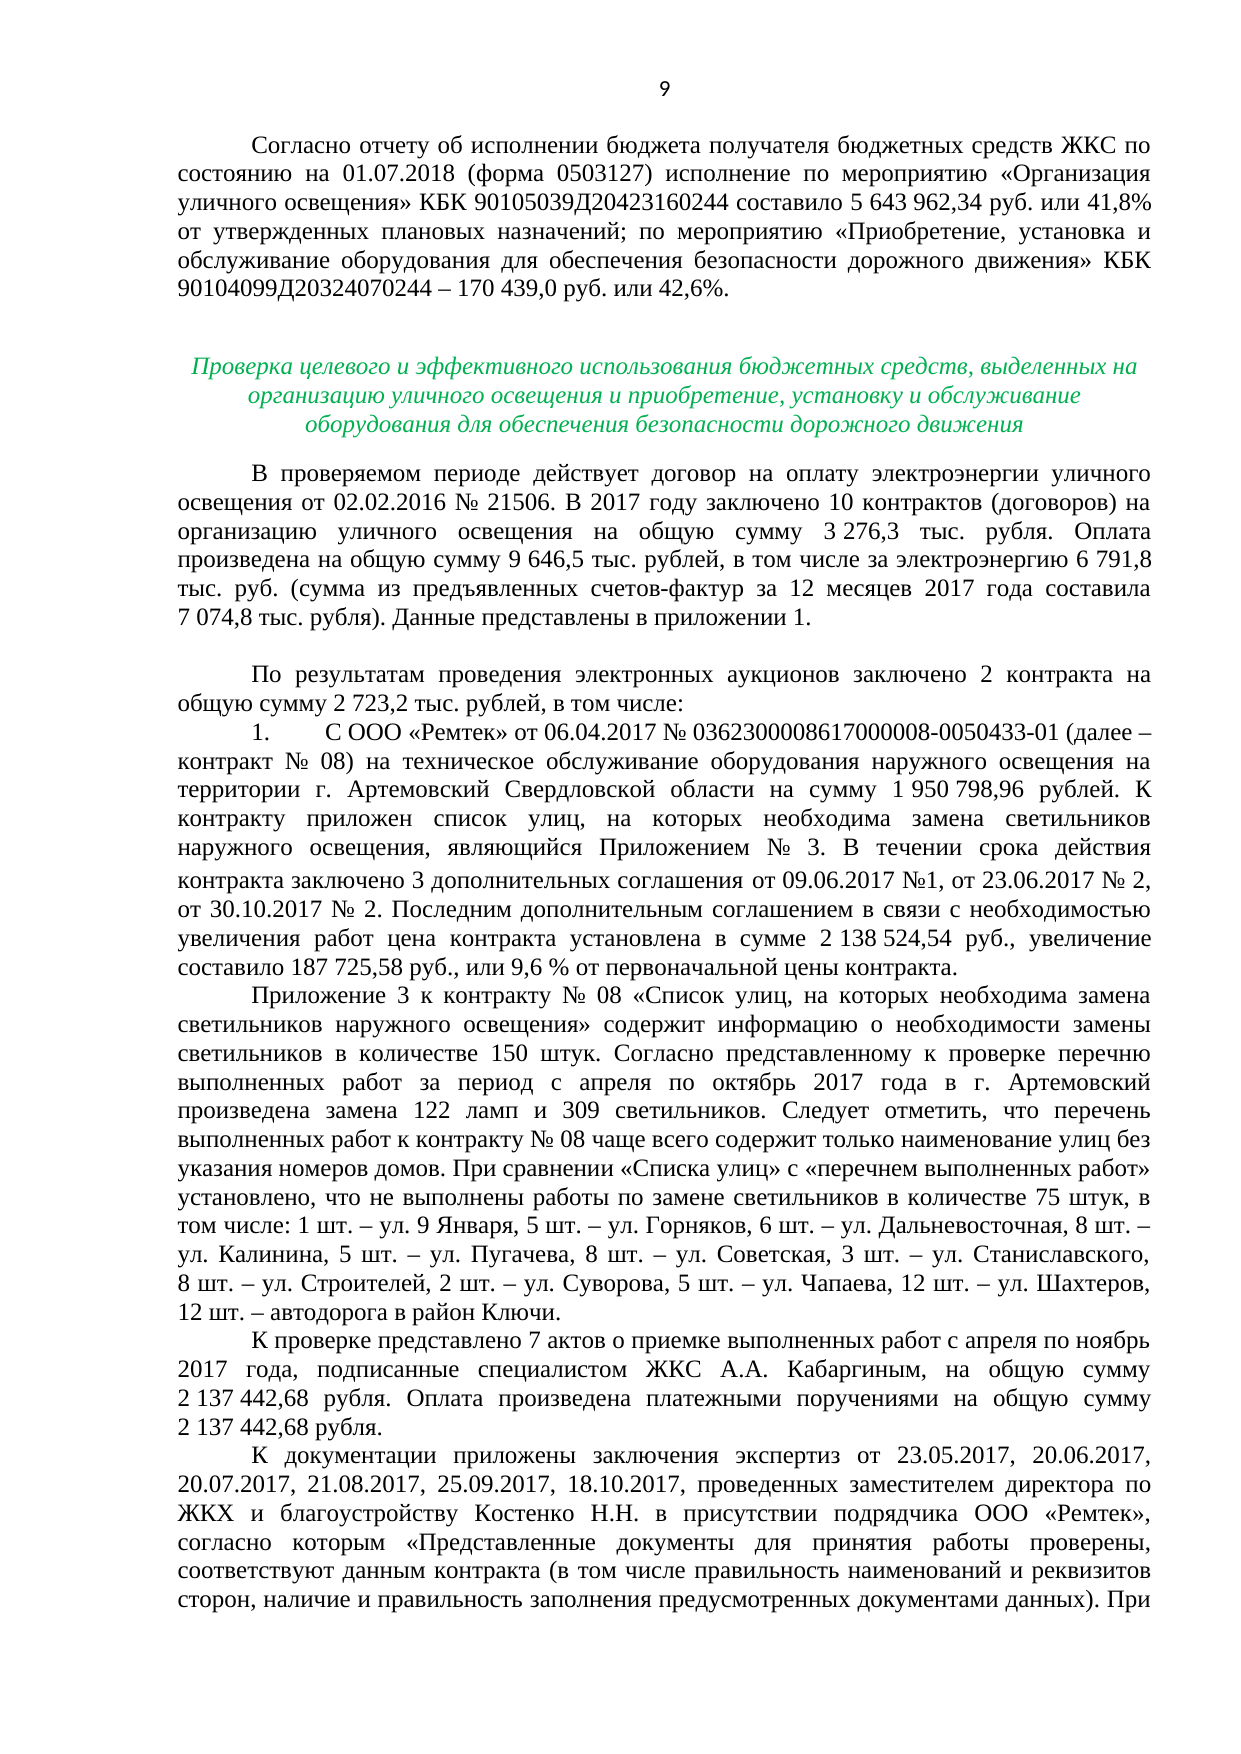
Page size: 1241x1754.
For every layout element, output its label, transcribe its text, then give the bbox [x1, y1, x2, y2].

list К проверке представлено 7 актов о приемке выполненных работ с апреля по ноябрь 2017 года, подписанные специалистом ЖКС А.А. Кабаргиным, на общую сумму 2 137 442,68 рубля. Оплата произведена платежными поручениями на общую сумму 2 137 442,68 рубля. [177, 1326, 1152, 1441]
text В проверяемом периоде действует договор на оплату электроэнергии уличного освещения от 02.02.2016 № 21506. В 2017 году заключено 10 контрактов (договоров) на организацию уличного освещения на общую сумму 3 276,3 тыс. рубля. Оплата произведена на общую сумму 9 646,5 тыс. рублей, в том числе за электроэнергию 6 791,8 тыс. руб. (сумма из предъявленных счетов-фактур за 12 месяцев 2017 года составила 7 074,8 тыс. рубля). Данные представлены в приложении 1. [177, 458, 1152, 631]
text По результатам проведения электронных аукционов заключено 2 контракта на общую сумму 2 723,2 тыс. рублей, в том числе: [177, 659, 1152, 717]
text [177, 1441, 1152, 1613]
text Согласно отчету об исполнении бюджета получателя бюджетных средств ЖКС по состоянию на 01.07.2018 (форма 0503127) исполнение по мероприятию «Организация уличного освещения» КБК 90105039Д20423160244 составило 5 643 962,34 руб. или 41,8% от утвержденных плановых назначений; по мероприятию «Приобретение, установка и обслуживание оборудования для обеспечения безопасности дорожного движения» КБК 90104099Д20324070244 – 170 439,0 руб. или 42,6%. [177, 130, 1152, 302]
text Проверка целевого и эффективного использования бюджетных средств, выделенных на организацию уличного освещения и приобретение, установку и обслуживание оборудования для обеспечения безопасности дорожного движения [177, 351, 1152, 437]
text Приложение 3 к контракту № 08 «Список улиц, на которых необходима замена светильников наружного освещения» содержит информацию о необходимости замены светильников в количестве 150 штук. Согласно представленному к проверке перечню выполненных работ за период с апреля по октябрь 2017 года в г. Артемовский произведена замена 122 ламп и 309 светильников. Следует отметить, что перечень выполненных работ к контракту № 08 чаще всего содержит только наименование улиц без указания номеров домов. При сравнении «Списка улиц» с «перечнем выполненных работ» установлено, что не выполнены работы по замене светильников в количестве 75 штук, в том числе: 1 шт. – ул. 9 Января, 5 шт. – ул. Горняков, 6 шт. – ул. Дальневосточная, 8 шт. – ул. Калинина, 5 шт. – ул. Пугачева, 8 шт. – ул. Советская, 3 шт. – ул. Станиславского, 8 шт. – ул. Строителей, 2 шт. – ул. Суворова, 5 шт. – ул. Чапаева, 12 шт. – ул. Шахтеров, 12 шт. – автодорога в район Ключи. [177, 981, 1152, 1326]
list С ООО «Ремтек» от 06.04.2017 № 0362300008617000008-0050433-01 (далее – контракт № 08) на техническое обслуживание оборудования наружного освещения на территории г. Артемовский Свердловской области на сумму 1 950 798,96 рублей. К контракту приложен список улиц, на которых необходима замена светильников наружного освещения, являющийся Приложением № 3. В течении срока действия контракта заключено 3 дополнительных соглашения от 09.06.2017 №1, от 23.06.2017 № 2, от 30.10.2017 № 2. Последним дополнительным соглашением в связи с необходимостью увеличения работ цена контракта установлена в сумме 2 138 524,54 руб., увеличение составило 187 725,58 руб., или 9,6 % от первоначальной цены контракта. [177, 717, 1152, 981]
